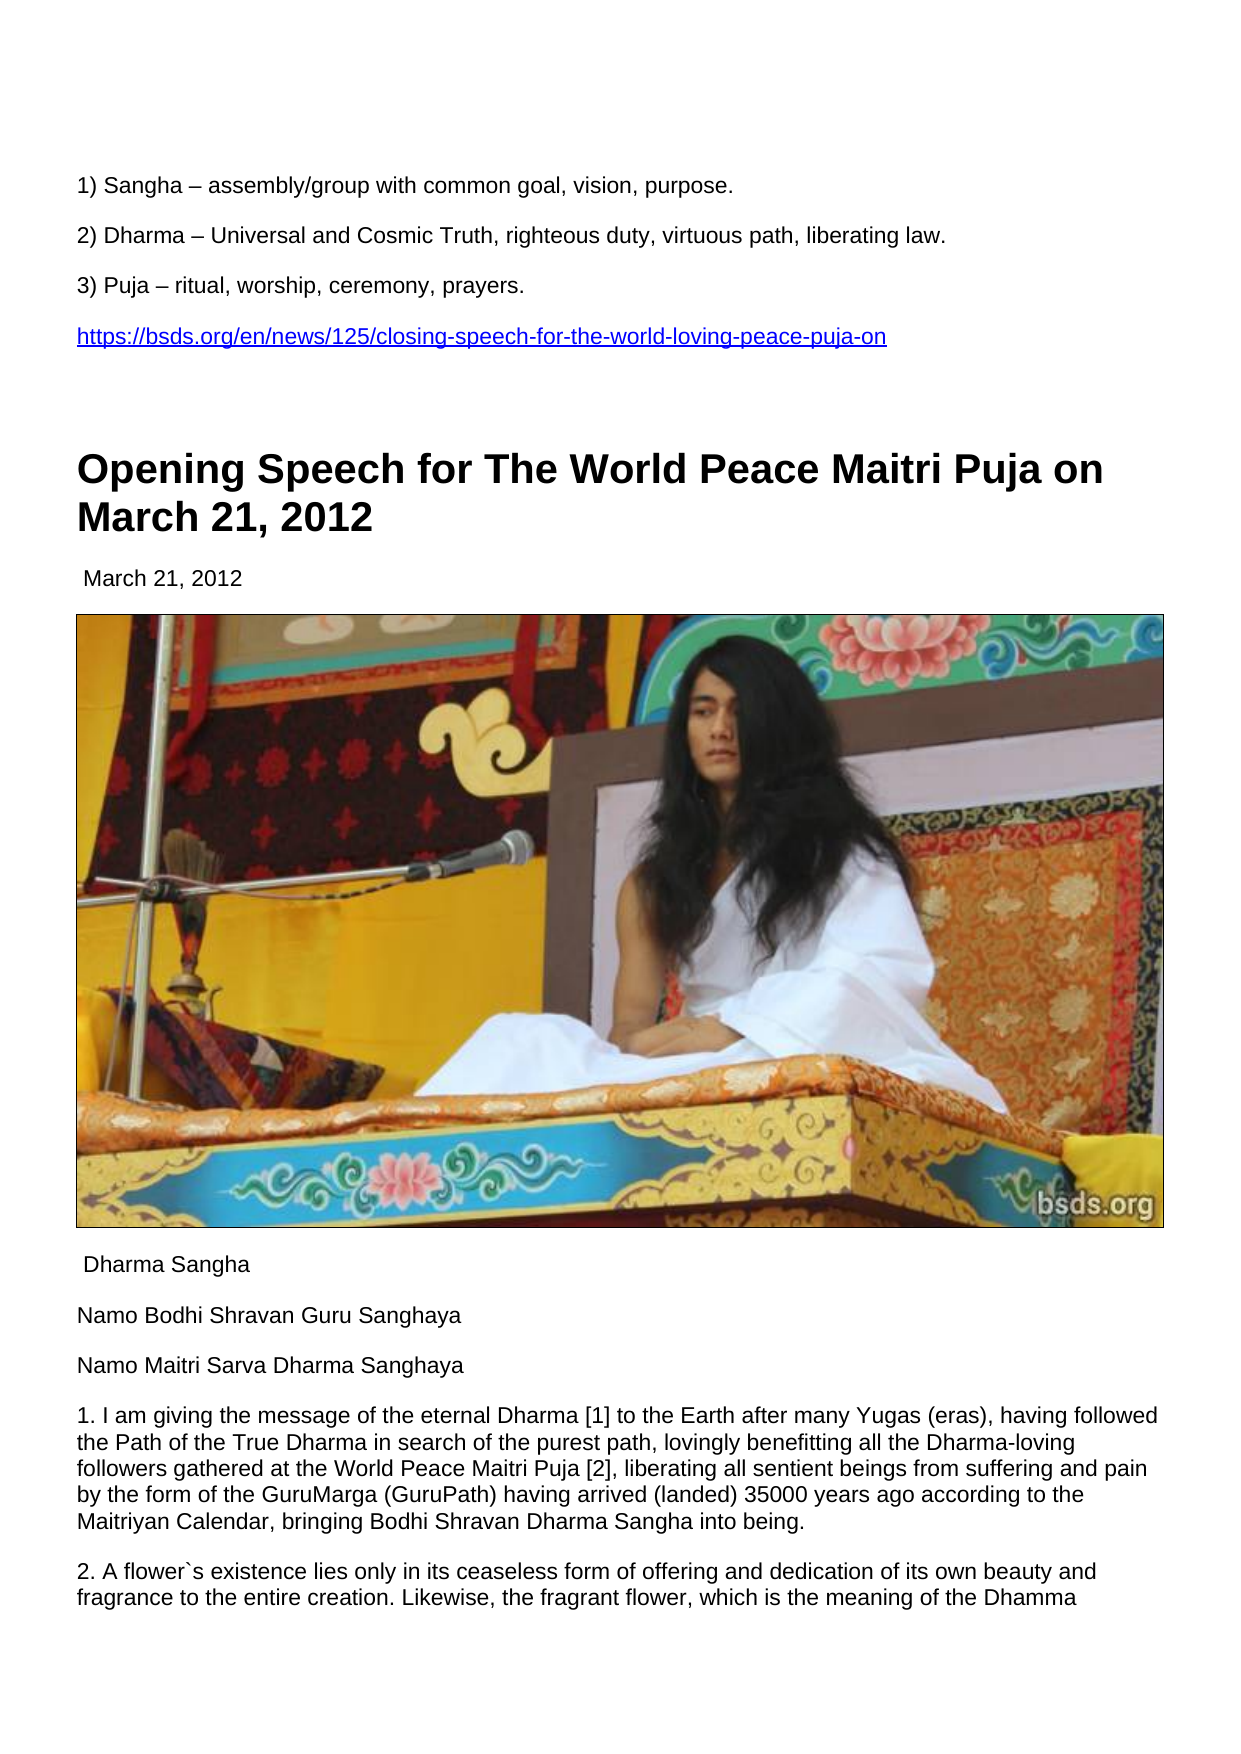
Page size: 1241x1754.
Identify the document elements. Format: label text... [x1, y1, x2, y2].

text March 21, 2012 [77, 564, 1164, 591]
text 1) Sangha – assembly/group with common goal, vision, purpose. [77, 172, 1164, 198]
text Opening Speech for The World Peace Maitri Puja on March 21, 2012 [77, 445, 1164, 541]
text 3) Puja – ritual, worship, ceremony, prayers. [77, 272, 1164, 299]
text Dharma Sangha [77, 1251, 1164, 1278]
text Namo Maitri Sarva Dharma Sanghaya [77, 1352, 1164, 1378]
text Namo Bodhi Shravan Guru Sanghaya [77, 1302, 1164, 1328]
text 1. I am giving the message of the eternal Dharma [1] to the Earth after many Yugas (eras), having followed the Path of the True Dharma in search of the purest path, lovingly benefitting all the Dharma-loving followers gathered at the World Peace Maitri Puja [2], liberating all sentient beings from suffering and pain by the form of the GuruMarga (GuruPath) having arrived (landed) 35000 years ago according to the Maitriyan Calendar, bringing Bodhi Shravan Dharma Sangha into being. [77, 1402, 1164, 1534]
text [77, 1558, 1164, 1611]
picture [77, 615, 1163, 1227]
text https://bsds.org/en/news/125/closing-speech-for-the-world-loving-peace-puja-on [77, 323, 1164, 349]
text 2) Dharma – Universal and Cosmic Truth, righteous duty, virtuous path, liberating law. [77, 222, 1164, 248]
